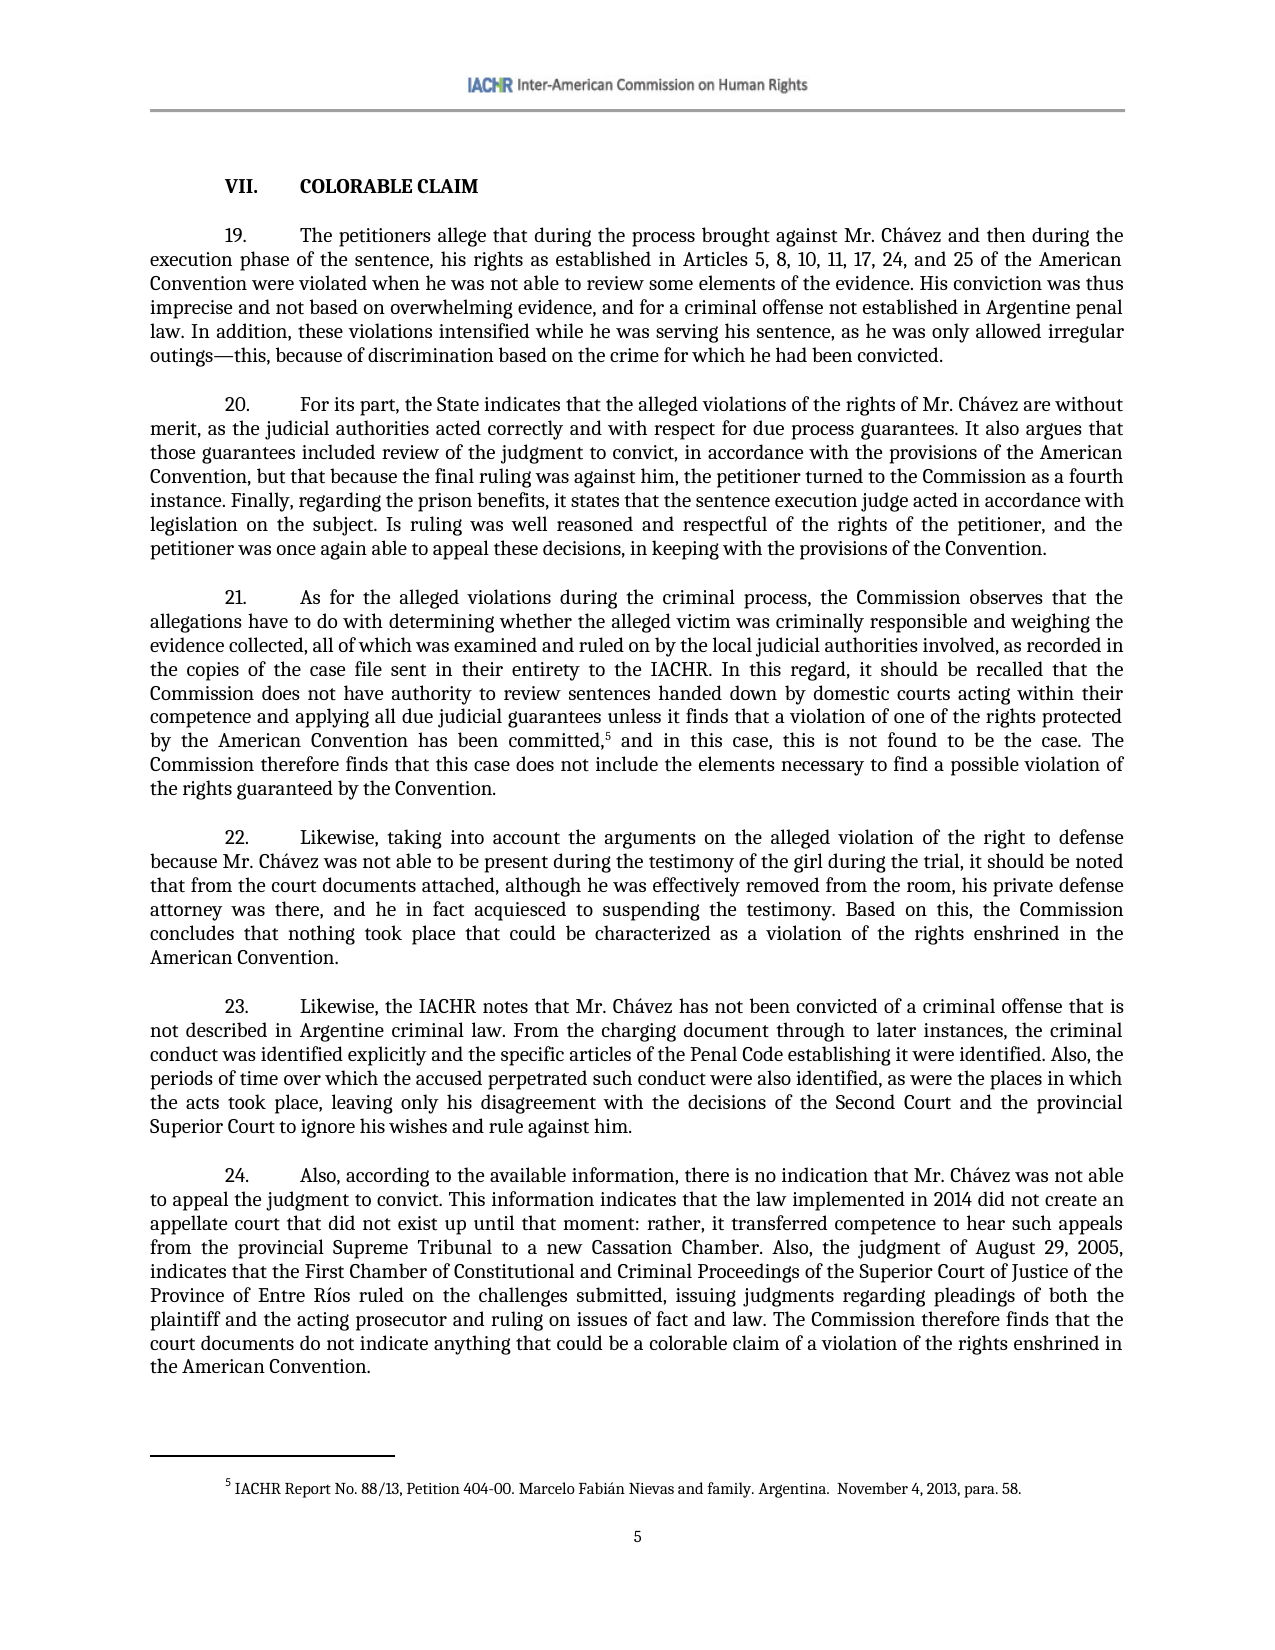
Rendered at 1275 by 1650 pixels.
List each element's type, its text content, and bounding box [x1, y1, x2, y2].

list Also, according to the available information, there is no indication that Mr. Chávez was not able to appeal the judgment to convict. This information indicates that the law implemented in 2014 did not create an appellate court that did not exist up until that moment: rather, it transferred competence to hear such appeals from the provincial Supreme Tribunal to a new Cassation Chamber. Also, the judgment of August 29, 2005, indicates that the First Chamber of Constitutional and Criminal Proceedings of the Superior Court of Justice of the Province of Entre Ríos ruled on the challenges submitted, issuing judgments regarding pleadings of both the plaintiff and the acting prosecutor and ruling on issues of fact and law. The Commission therefore finds that the court documents do not indicate anything that could be a colorable claim of a violation of the rights enshrined in the American Convention. [150, 1163, 1125, 1379]
list As for the alleged violations during the criminal process, the Commission observes that the allegations have to do with determining whether the alleged victim was criminally responsible and weighing the evidence collected, all of which was examined and ruled on by the local judicial authorities involved, as recorded in the copies of the case file sent in their entirety to the IACHR. In this regard, it should be recalled that the Commission does not have authority to review sentences handed down by domestic courts acting within their competence and applying all due judicial guarantees unless it finds that a violation of one of the rights protected by the American Convention has been committed, and in this case, this is not found to be the case. The Commission therefore finds that this case does not include the elements necessary to find a possible violation of the rights guaranteed by the Convention. [150, 585, 1125, 801]
text VII. COLORABLE CLAIM [150, 175, 1125, 199]
list Likewise, taking into account the arguments on the alleged violation of the right to defense because Mr. Chávez was not able to be present during the testimony of the girl during the trial, it should be noted that from the court documents attached, although he was effectively removed from the room, his private defense attorney was there, and he in fact acquiesced to suspending the testimony. Based on this, the Commission concludes that nothing took place that could be characterized as a violation of the rights enshrined in the American Convention. [150, 826, 1125, 970]
picture [456, 75, 819, 95]
list Likewise, the IACHR notes that Mr. Chávez has not been convicted of a criminal offense that is not described in Argentine criminal law. From the charging document through to later instances, the criminal conduct was identified explicitly and the specific articles of the Penal Code establishing it were identified. Also, the periods of time over which the accused perpetrated such conduct were also identified, as were the places in which the acts took place, leaving only his disagreement with the decisions of the Second Court and the provincial Superior Court to ignore his wishes and rule against him. [150, 995, 1125, 1138]
list For its part, the State indicates that the alleged violations of the rights of Mr. Chávez are without merit, as the judicial authorities acted correctly and with respect for due process guarantees. It also argues that those guarantees included review of the judgment to convict, in accordance with the provisions of the American Convention, but that because the final ruling was against him, the petitioner turned to the Commission as a fourth instance. Finally, regarding the prison benefits, it states that the sentence execution judge acted in accordance with legislation on the subject. Is ruling was well reasoned and respectful of the rights of the petitioner, and the petitioner was once again able to appeal these decisions, in keeping with the provisions of the Convention. [150, 393, 1125, 560]
list The petitioners allege that during the process brought against Mr. Chávez and then during the execution phase of the sentence, his rights as established in Articles 5, 8, 10, 11, 17, 24, and 25 of the American Convention were violated when he was not able to review some elements of the evidence. His conviction was thus imprecise and not based on overwhelming evidence, and for a criminal offense not established in Argentine penal law. In addition, these violations intensified while he was serving his sentence, as he was only allowed irregular outings—this, because of discrimination based on the crime for which he had been convicted. [150, 224, 1125, 368]
